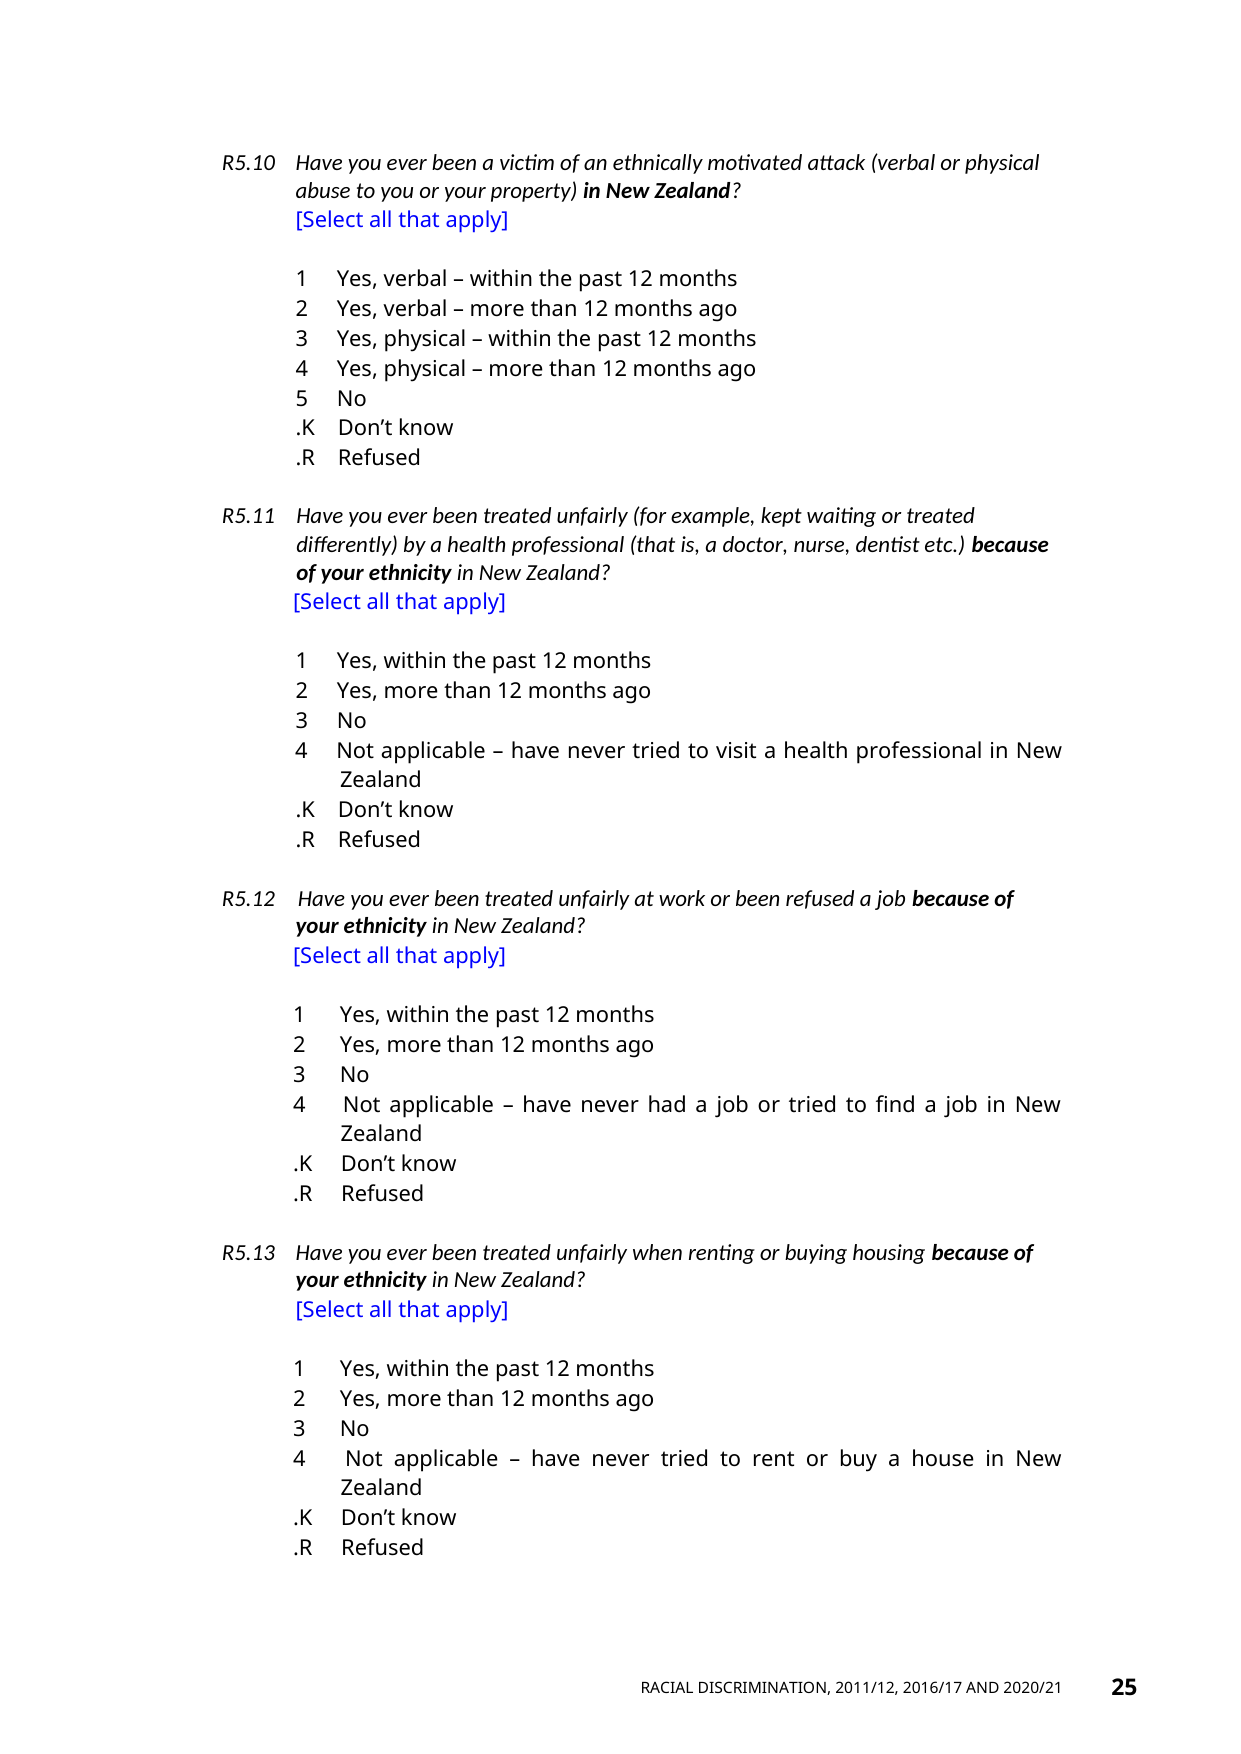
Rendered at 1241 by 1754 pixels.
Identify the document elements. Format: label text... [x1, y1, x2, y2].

text .R Refused [293, 1532, 1063, 1562]
text .R Refused [293, 1178, 1063, 1208]
text 1 Yes, within the past 12 months [293, 999, 1063, 1029]
text 4 Not applicable – have never had a job or tried to find a job in New Zealand [293, 1089, 1063, 1148]
text R5.10 Have you ever been a victim of an ethnically motivated attack (verbal or physical abuse to you or your property) in New Zealand? [222, 148, 1063, 204]
text 2 Yes, more than 12 months ago [293, 1029, 1063, 1059]
text 4 Yes, physical – more than 12 months ago [295, 353, 1063, 382]
text .K Don’t know [293, 1148, 1063, 1178]
text R5.11 Have you ever been treated unfairly (for example, kept waiting or treated differently) by a health professional (that is, a doctor, nurse, dentist etc.) because of your ethnicity in New Zealand? [222, 502, 1063, 586]
text .R Refused [295, 824, 1063, 854]
text 1 Yes, within the past 12 months [293, 1353, 1063, 1383]
text R5.13 Have you ever been treated unfairly when renting or buying housing because of your ethnicity in New Zealand? [222, 1238, 1063, 1294]
text 2 Yes, more than 12 months ago [295, 675, 1063, 705]
text .K Don’t know [293, 1502, 1063, 1532]
text .K Don’t know [295, 412, 1063, 442]
text 1 Yes, within the past 12 months [295, 645, 1063, 675]
text 3 No [293, 1413, 1063, 1443]
text [Select all that apply] [293, 940, 1063, 969]
text R5.12 Have you ever been treated unfairly at work or been refused a job because of your ethnicity in New Zealand? [222, 884, 1063, 940]
text 1 Yes, verbal – within the past 12 months [295, 263, 1063, 293]
text 4 Not applicable – have never tried to visit a health professional in New Zealand [295, 735, 1063, 794]
text 3 No [293, 1059, 1063, 1089]
text [Select all that apply] [222, 204, 1063, 233]
text 3 No [295, 705, 1063, 735]
text 4 Not applicable – have never tried to rent or buy a house in New Zealand [293, 1443, 1063, 1502]
text 5 No [295, 382, 1063, 412]
text 3 Yes, physical – within the past 12 months [295, 323, 1063, 353]
text [Select all that apply] [293, 586, 1063, 616]
text .R Refused [295, 442, 1063, 472]
text [Select all that apply] [295, 1294, 1063, 1323]
text .K Don’t know [295, 794, 1063, 824]
text 2 Yes, more than 12 months ago [293, 1383, 1063, 1413]
text 2 Yes, verbal – more than 12 months ago [295, 293, 1063, 323]
